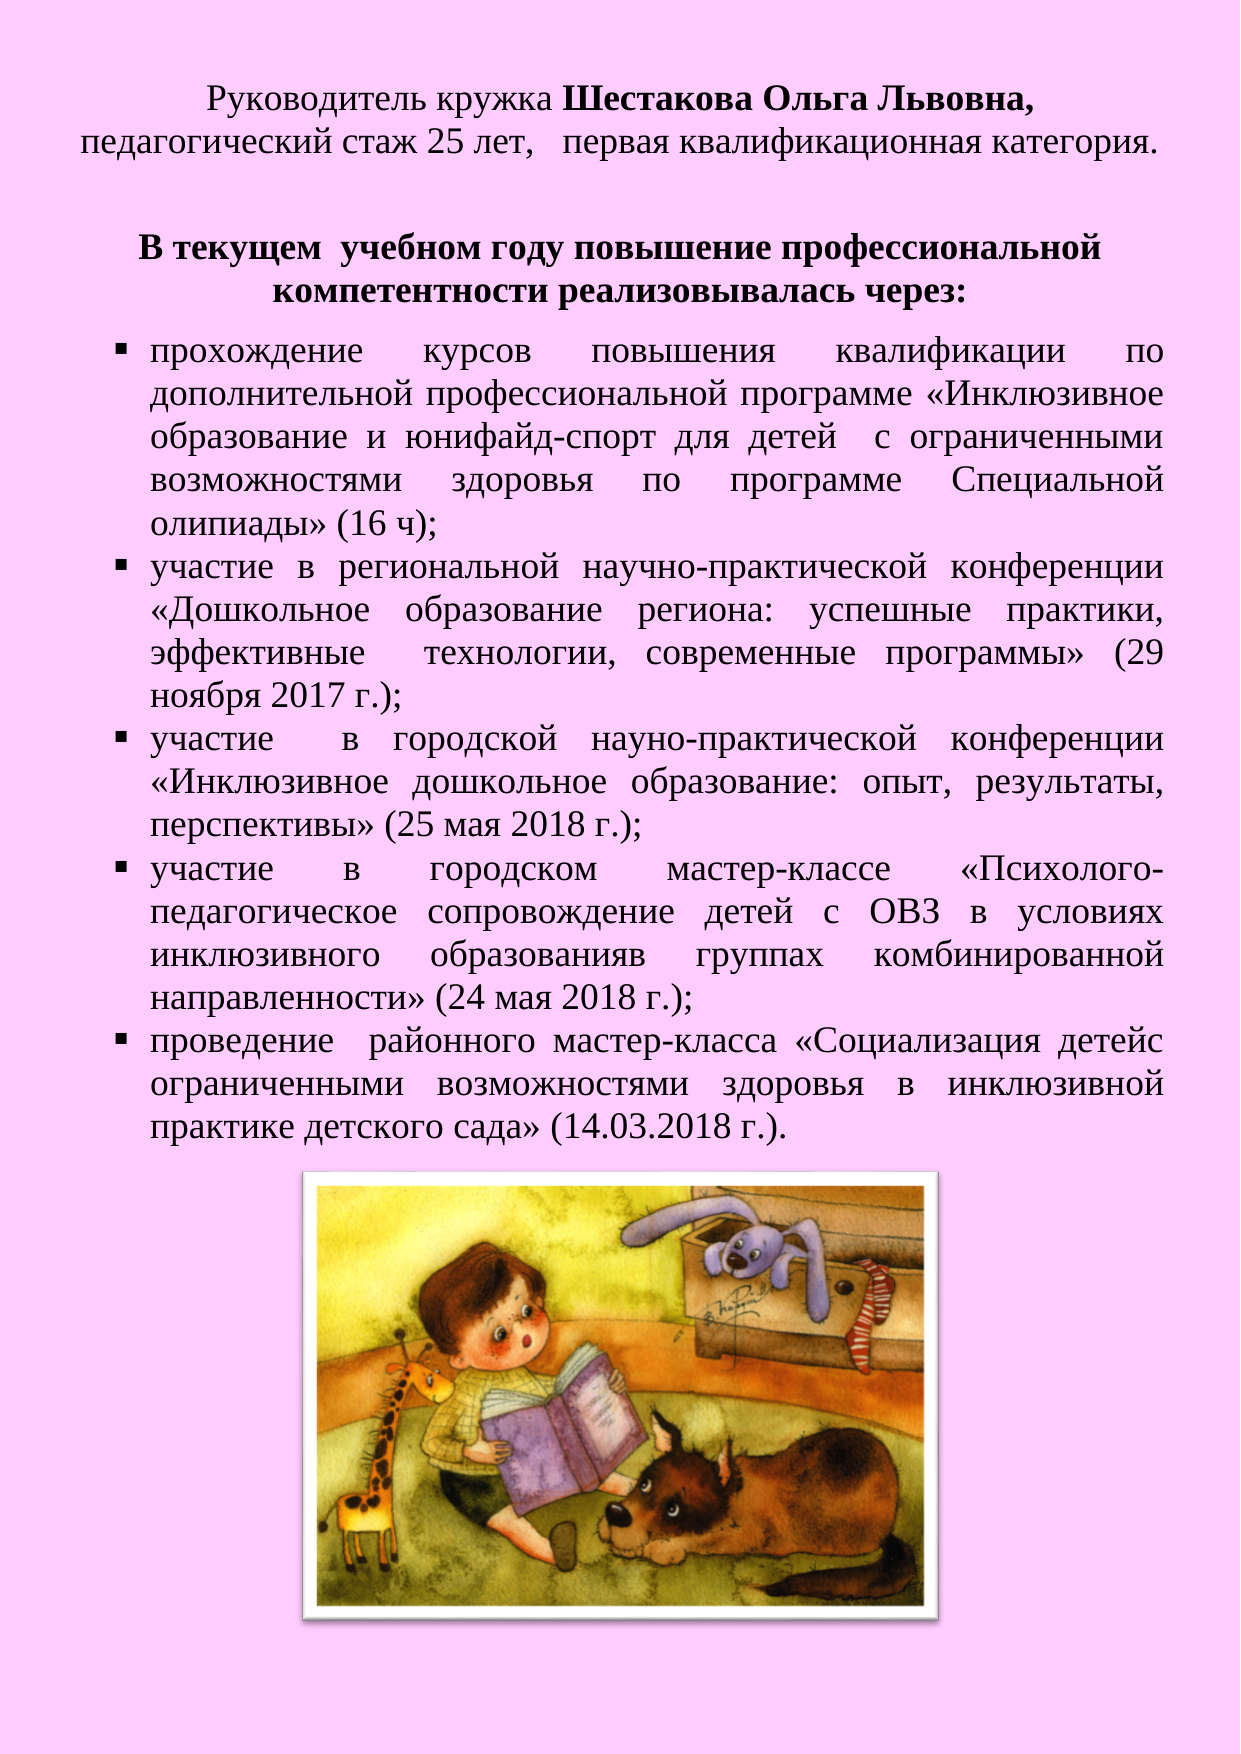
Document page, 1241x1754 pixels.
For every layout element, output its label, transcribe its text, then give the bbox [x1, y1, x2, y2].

list участие в городской науно-практической конференции «Инклюзивное дошкольное образование: опыт, результаты, перспективы» (25 мая 2018 г.); [112, 716, 1165, 845]
list прохождение курсов повышения квалификации по дополнительной профессиональной программе «Инклюзивное образование и юнифайд-спорт для детей с ограниченными возможностями здоровья по программе Специальной олипиады» (16 ч); [112, 327, 1165, 543]
list участие в региональной научно-практической конференции «Дошкольное образование региона: успешные практики, эффективные технологии, современные программы» (29 ноября 2017 г.); [112, 543, 1165, 716]
text Руководитель кружка Шестакова Ольга Львовна, [75, 75, 1165, 118]
list проведение районного мастер-класса «Социализация детейс ограниченными возможностями здоровья в инклюзивной практике детского сада» (14.03.2018 г.). [112, 1017, 1165, 1147]
text В текущем учебном году повышение профессиональной компетентности реализовывалась через: [75, 224, 1165, 311]
list участие в городском мастер-классе «Психолого-педагогическое сопровождение детей с ОВЗ в условиях инклюзивного образованияв группах комбинированной направленности» (24 мая 2018 г.); [112, 845, 1165, 1017]
picture [291, 1163, 950, 1635]
text педагогический стаж 25 лет, первая квалификационная категория. [75, 118, 1165, 161]
